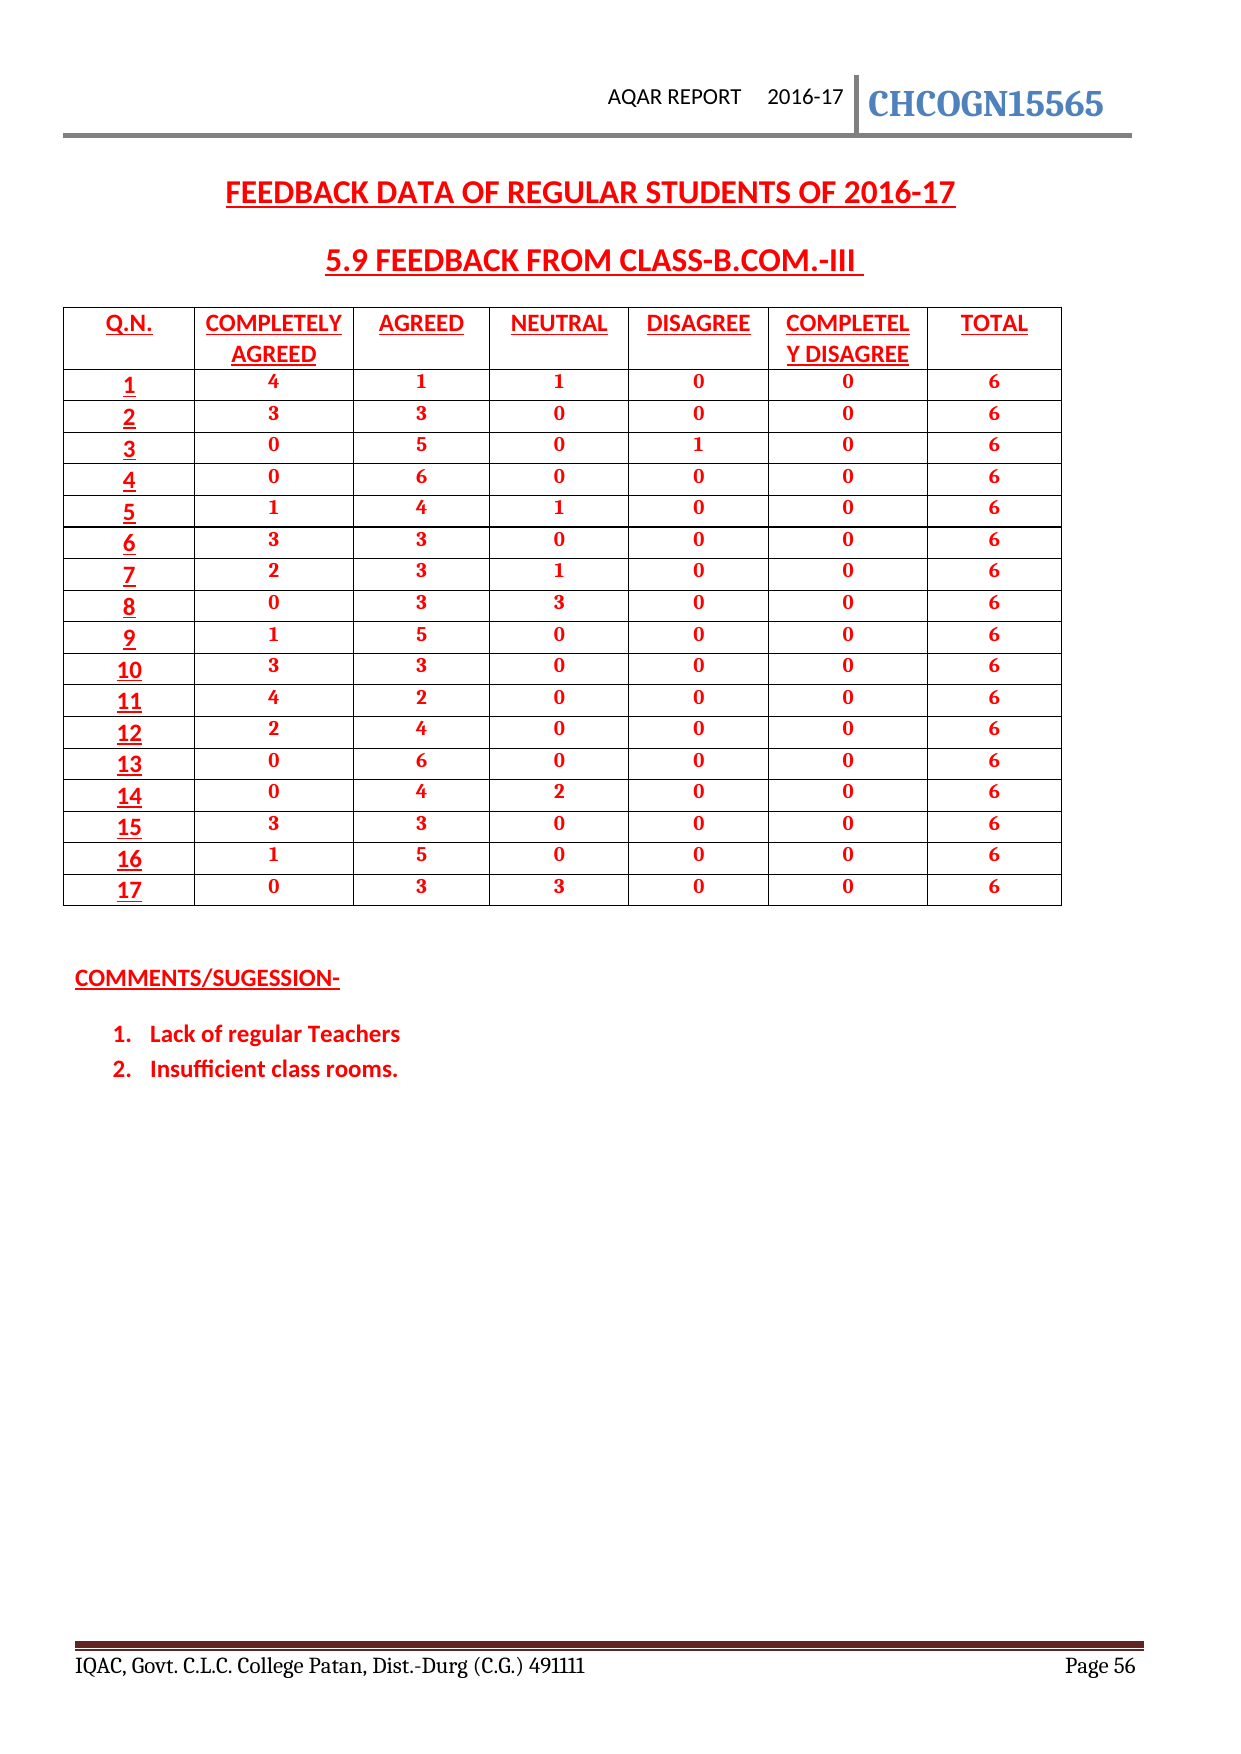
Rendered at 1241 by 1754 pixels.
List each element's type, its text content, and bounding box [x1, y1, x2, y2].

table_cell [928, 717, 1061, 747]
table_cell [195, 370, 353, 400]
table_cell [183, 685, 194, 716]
list Insufficient class rooms. [112, 1053, 1144, 1083]
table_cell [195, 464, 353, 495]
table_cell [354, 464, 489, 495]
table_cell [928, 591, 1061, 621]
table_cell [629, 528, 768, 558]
text COMMENTS/SUGESSION- [75, 962, 1144, 993]
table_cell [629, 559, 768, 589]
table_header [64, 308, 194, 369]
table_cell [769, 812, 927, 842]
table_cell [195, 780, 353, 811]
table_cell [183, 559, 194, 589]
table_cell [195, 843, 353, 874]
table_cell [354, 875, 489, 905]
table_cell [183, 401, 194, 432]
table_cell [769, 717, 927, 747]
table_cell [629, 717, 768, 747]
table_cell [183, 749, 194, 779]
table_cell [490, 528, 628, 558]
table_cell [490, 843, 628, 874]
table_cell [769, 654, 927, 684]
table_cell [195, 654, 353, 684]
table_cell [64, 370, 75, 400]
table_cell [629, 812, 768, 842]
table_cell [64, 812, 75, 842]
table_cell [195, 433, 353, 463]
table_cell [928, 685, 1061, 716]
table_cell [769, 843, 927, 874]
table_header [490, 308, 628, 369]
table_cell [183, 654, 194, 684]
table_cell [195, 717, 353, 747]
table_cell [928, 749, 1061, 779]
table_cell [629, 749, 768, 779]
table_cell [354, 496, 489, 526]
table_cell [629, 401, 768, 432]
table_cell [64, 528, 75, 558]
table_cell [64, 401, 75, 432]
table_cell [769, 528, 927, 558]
list Lack of regular Teachers [112, 1018, 1144, 1048]
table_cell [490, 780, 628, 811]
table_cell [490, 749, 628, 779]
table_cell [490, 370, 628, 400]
text 5.9 FEEDBACK FROM CLASS-B.COM.-III [75, 239, 1106, 280]
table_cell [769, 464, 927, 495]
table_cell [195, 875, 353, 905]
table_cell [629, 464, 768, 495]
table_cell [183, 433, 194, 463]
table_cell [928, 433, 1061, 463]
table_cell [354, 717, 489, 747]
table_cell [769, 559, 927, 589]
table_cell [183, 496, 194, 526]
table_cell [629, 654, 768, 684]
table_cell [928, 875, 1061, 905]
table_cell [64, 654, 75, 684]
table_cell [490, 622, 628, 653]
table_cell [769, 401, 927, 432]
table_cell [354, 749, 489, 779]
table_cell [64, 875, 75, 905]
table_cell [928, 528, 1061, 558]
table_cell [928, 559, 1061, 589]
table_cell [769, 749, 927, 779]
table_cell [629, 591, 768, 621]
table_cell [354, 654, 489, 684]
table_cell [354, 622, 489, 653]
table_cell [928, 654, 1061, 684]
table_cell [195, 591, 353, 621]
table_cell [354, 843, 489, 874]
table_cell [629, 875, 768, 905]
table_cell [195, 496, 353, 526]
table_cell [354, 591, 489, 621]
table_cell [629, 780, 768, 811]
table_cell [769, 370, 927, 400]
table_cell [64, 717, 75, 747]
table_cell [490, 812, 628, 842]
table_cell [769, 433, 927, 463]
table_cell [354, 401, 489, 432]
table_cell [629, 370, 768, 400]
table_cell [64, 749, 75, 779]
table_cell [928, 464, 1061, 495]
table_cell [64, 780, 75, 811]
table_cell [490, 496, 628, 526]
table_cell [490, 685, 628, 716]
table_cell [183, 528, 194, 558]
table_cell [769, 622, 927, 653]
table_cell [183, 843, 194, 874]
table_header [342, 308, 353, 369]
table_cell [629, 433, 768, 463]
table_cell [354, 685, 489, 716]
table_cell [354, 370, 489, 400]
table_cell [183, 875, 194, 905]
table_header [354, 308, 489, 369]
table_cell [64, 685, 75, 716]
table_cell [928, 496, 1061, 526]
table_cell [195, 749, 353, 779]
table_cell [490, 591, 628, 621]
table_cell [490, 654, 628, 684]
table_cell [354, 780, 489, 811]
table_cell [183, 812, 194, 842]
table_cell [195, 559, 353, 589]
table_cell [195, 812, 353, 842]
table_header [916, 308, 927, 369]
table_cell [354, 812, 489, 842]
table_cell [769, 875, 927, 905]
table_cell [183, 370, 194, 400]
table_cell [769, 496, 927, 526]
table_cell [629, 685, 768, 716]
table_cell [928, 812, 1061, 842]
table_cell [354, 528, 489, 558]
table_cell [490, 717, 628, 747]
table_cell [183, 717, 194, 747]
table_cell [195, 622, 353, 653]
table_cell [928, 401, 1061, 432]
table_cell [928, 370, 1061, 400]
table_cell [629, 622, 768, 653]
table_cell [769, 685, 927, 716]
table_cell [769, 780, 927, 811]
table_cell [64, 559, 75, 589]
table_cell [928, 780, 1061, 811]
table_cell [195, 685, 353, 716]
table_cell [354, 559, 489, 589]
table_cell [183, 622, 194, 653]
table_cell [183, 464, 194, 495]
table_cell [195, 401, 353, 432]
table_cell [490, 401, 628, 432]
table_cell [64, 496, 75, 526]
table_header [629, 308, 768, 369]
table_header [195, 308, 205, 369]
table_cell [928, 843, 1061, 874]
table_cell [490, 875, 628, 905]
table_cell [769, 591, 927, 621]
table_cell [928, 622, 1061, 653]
text FEEDBACK DATA OF REGULAR STUDENTS OF 2016-17 [75, 171, 1106, 212]
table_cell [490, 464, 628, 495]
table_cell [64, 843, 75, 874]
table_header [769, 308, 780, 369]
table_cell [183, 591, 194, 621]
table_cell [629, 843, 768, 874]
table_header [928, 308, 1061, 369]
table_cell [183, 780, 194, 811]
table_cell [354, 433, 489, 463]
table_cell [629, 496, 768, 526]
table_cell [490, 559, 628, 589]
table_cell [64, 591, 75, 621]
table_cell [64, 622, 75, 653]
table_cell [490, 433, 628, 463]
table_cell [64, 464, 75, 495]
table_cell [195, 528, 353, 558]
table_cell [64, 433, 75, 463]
